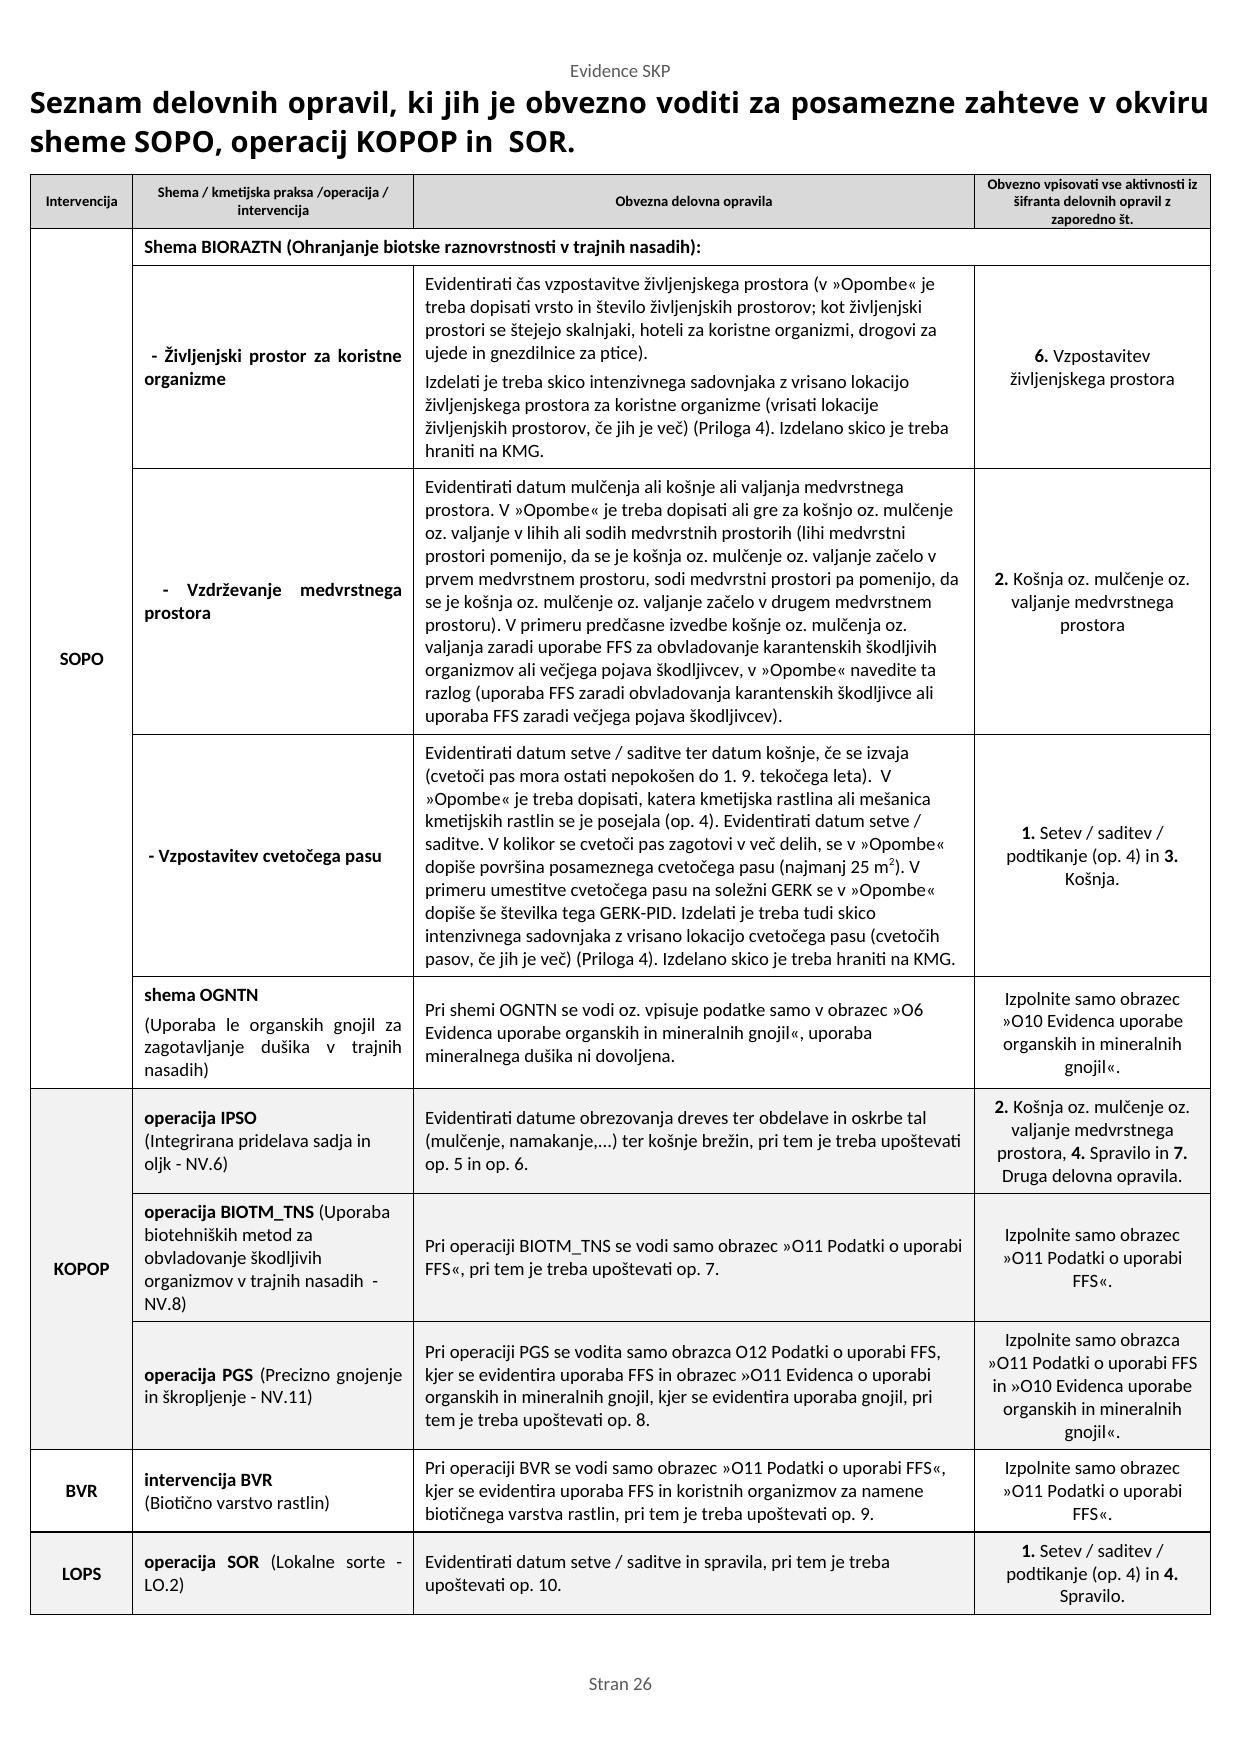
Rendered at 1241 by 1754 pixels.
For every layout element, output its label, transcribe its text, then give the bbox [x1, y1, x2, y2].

table_cell Izpolnite samo obrazec »O11 Podatki o uporabi FFS«. [975, 1194, 1210, 1321]
table_cell shema OGNTN (Uporaba le organskih gnojil za zagotavljanje dušika v trajnih nasadih) [133, 977, 413, 1088]
table_cell 6. Vzpostavitev življenjskega prostora [975, 266, 1210, 468]
table_cell - Vzdrževanje medvrstnega prostora [133, 469, 413, 733]
table_cell Izpolnite samo obrazec »O10 Evidenca uporabe organskih in mineralnih gnojil«. [975, 977, 1210, 1088]
table_cell operacija PGS (Precizno gnojenje in škropljenje - NV.11) [133, 1322, 413, 1449]
table_cell - Vzpostavitev cvetočega pasu [133, 735, 413, 976]
table_cell Izpolnite samo obrazca »O11 Podatki o uporabi FFS in »O10 Evidenca uporabe organskih in mineralnih gnojil«. [975, 1322, 1210, 1449]
table_cell Evidentirati datume obrezovanja dreves ter obdelave in oskrbe tal (mulčenje, namakanje,...) ter košnje brežin, pri tem je treba upoštevati op. 5 in op. 6. [414, 1089, 974, 1193]
table_header Obvezna delovna opravila [414, 175, 974, 228]
table_cell 1. Setev / saditev / podtikanje (op. 4) in 4. Spravilo. [975, 1533, 1210, 1614]
table_cell BVR [31, 1450, 132, 1531]
table_cell 2. Košnja oz. mulčenje oz. valjanje medvrstnega prostora, 4. Spravilo in 7. Druga delovna opravila. [975, 1089, 1210, 1193]
table_cell Pri operaciji BIOTM_TNS se vodi samo obrazec »O11 Podatki o uporabi FFS«, pri tem je treba upoštevati op. 7. [414, 1194, 974, 1321]
table_header Intervencija [31, 175, 132, 228]
table_cell Shema BIORAZTN (Ohranjanje biotske raznovrstnosti v trajnih nasadih): [133, 229, 1210, 265]
table_cell intervencija BVR (Biotično varstvo rastlin) [133, 1450, 413, 1531]
table_cell Evidentirati datum setve / saditve ter datum košnje, če se izvaja (cvetoči pas mora ostati nepokošen do 1. 9. tekočega leta). V »Opombe« je treba dopisati, katera kmetijska rastlina ali mešanica kmetijskih rastlin se je posejala (op. 4). Evidentirati datum setve / saditve. V kolikor se cvetoči pas zagotovi v več delih, se v »Opombe« dopiše površina posameznega cvetočega pasu (najmanj 25 m2). V primeru umestitve cvetočega pasu na soležni GERK se v »Opombe« dopiše še številka tega GERK-PID. Izdelati je treba tudi skico intenzivnega sadovnjaka z vrisano lokacijo cvetočega pasu (cvetočih pasov, če jih je več) (Priloga 4). Izdelano skico je treba hraniti na KMG. [414, 735, 974, 976]
table_cell operacija IPSO (Integrirana pridelava sadja in oljk - NV.6) [133, 1089, 413, 1193]
table_cell - Življenjski prostor za koristne organizme [133, 266, 413, 468]
table_cell operacija SOR (Lokalne sorte - LO.2) [133, 1533, 413, 1614]
table_cell Pri operaciji BVR se vodi samo obrazec »O11 Podatki o uporabi FFS«, kjer se evidentira uporaba FFS in koristnih organizmov za namene biotičnega varstva rastlin, pri tem je treba upoštevati op. 9. [414, 1450, 974, 1531]
table_header Obvezno vpisovati vse aktivnosti iz šifranta delovnih opravil z zaporedno št. [975, 175, 1210, 228]
table_cell Pri shemi OGNTN se vodi oz. vpisuje podatke samo v obrazec »O6 Evidenca uporabe organskih in mineralnih gnojil«, uporaba mineralnega dušika ni dovoljena. [414, 977, 974, 1088]
table_cell KOPOP [31, 1089, 132, 1449]
table_cell Izpolnite samo obrazec »O11 Podatki o uporabi FFS«. [975, 1450, 1210, 1531]
table_cell Evidentirati čas vzpostavitve življenjskega prostora (v »Opombe« je treba dopisati vrsto in število življenjskih prostorov; kot življenjski prostori se štejejo skalnjaki, hoteli za koristne organizmi, drogovi za ujede in gnezdilnice za ptice). Izdelati je treba skico intenzivnega sadovnjaka z vrisano lokacijo življenjskega prostora za koristne organizme (vrisati lokacije življenjskih prostorov, če jih je več) (Priloga 4). Izdelano skico je treba hraniti na KMG. [414, 266, 974, 468]
table_cell Evidentirati datum mulčenja ali košnje ali valjanja medvrstnega prostora. V »Opombe« je treba dopisati ali gre za košnjo oz. mulčenje oz. valjanje v lihih ali sodih medvrstnih prostorih (lihi medvrstni prostori pomenijo, da se je košnja oz. mulčenje oz. valjanje začelo v prvem medvrstnem prostoru, sodi medvrstni prostori pa pomenijo, da se je košnja oz. mulčenje oz. valjanje začelo v drugem medvrstnem prostoru). V primeru predčasne izvedbe košnje oz. mulčenja oz. valjanja zaradi uporabe FFS za obvladovanje karantenskih škodljivih organizmov ali večjega pojava škodljivcev, v »Opombe« navedite ta razlog (uporaba FFS zaradi obvladovanja karantenskih škodljivce ali uporaba FFS zaradi večjega pojava škodljivcev). [414, 469, 974, 733]
text Seznam delovnih opravil, ki jih je obvezno voditi za posamezne zahteve v okviru sheme SOPO, operacij KOPOP in SOR. [29, 82, 1211, 161]
table_cell SOPO [31, 229, 132, 1088]
table_cell 1. Setev / saditev / podtikanje (op. 4) in 3. Košnja. [975, 735, 1210, 976]
table_cell LOPS [31, 1533, 132, 1614]
table_cell Pri operaciji PGS se vodita samo obrazca O12 Podatki o uporabi FFS, kjer se evidentira uporaba FFS in obrazec »O11 Evidenca o uporabi organskih in mineralnih gnojil, kjer se evidentira uporaba gnojil, pri tem je treba upoštevati op. 8. [414, 1322, 974, 1449]
table_header Shema / kmetijska praksa /operacija / intervencija [133, 175, 413, 228]
table_cell operacija BIOTM_TNS (Uporaba biotehniških metod za obvladovanje škodljivih organizmov v trajnih nasadih - NV.8) [133, 1194, 413, 1321]
table_cell 2. Košnja oz. mulčenje oz. valjanje medvrstnega prostora [975, 469, 1210, 733]
table_cell Evidentirati datum setve / saditve in spravila, pri tem je treba upoštevati op. 10. [414, 1533, 974, 1614]
